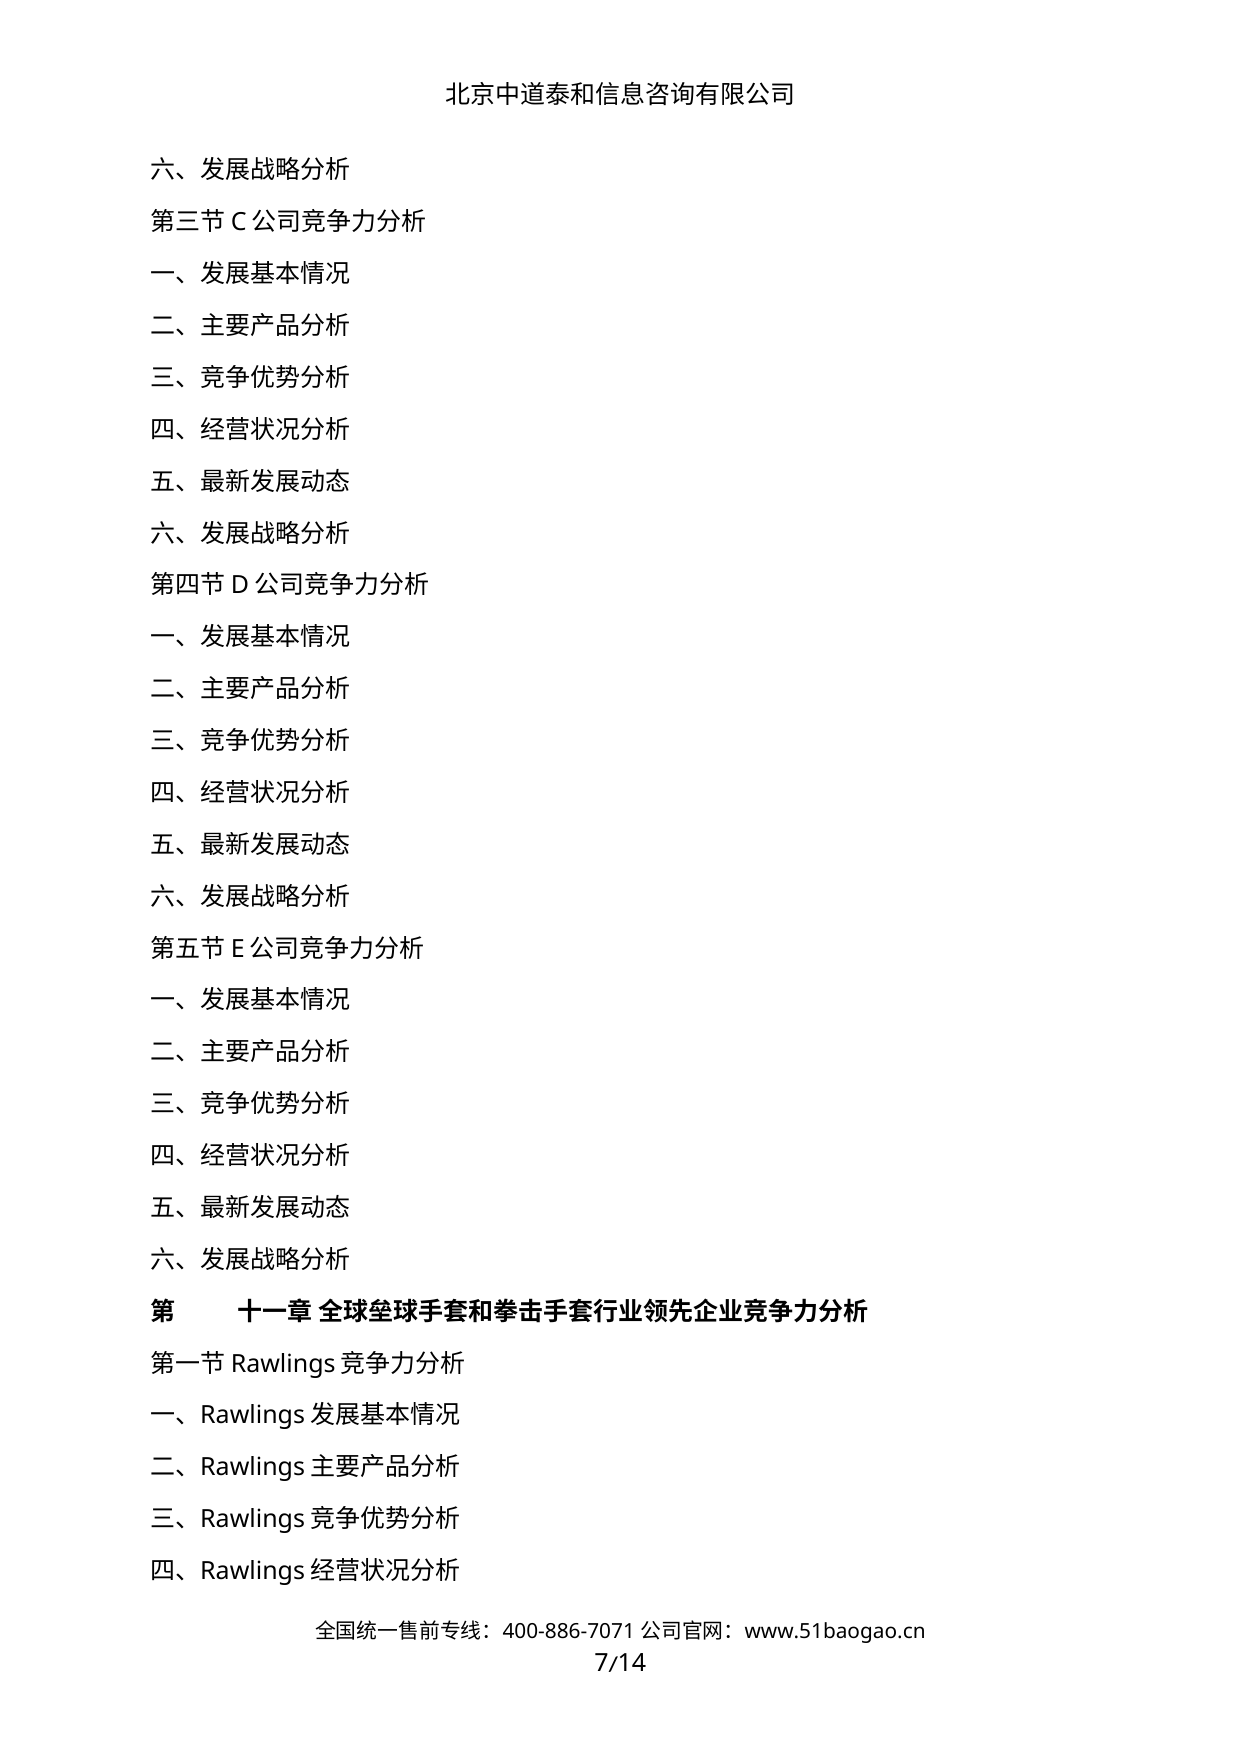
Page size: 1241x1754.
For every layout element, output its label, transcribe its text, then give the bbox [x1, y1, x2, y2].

text 一、发展基本情况 [150, 980, 1090, 1016]
text 三、竞争优势分析 [150, 721, 1090, 757]
text 二、主要产品分析 [150, 306, 1090, 342]
text 第 十一章 全球垒球手套和拳击手套行业领先企业竞争力分析 [150, 1291, 1090, 1327]
text 一、发展基本情况 [150, 617, 1090, 653]
text 三、Rawlings竞争优势分析 [150, 1499, 1090, 1535]
text 第四节 D公司竞争力分析 [150, 565, 1090, 601]
text 一、发展基本情况 [150, 254, 1090, 290]
text 六、发展战略分析 [150, 876, 1090, 912]
text 三、竞争优势分析 [150, 1084, 1090, 1120]
text 五、最新发展动态 [150, 824, 1090, 861]
text 一、Rawlings发展基本情况 [150, 1395, 1090, 1431]
text 六、发展战略分析 [150, 513, 1090, 549]
text 三、竞争优势分析 [150, 357, 1090, 394]
text 四、Rawlings经营状况分析 [150, 1551, 1090, 1587]
text 六、发展战略分析 [150, 150, 1090, 186]
text 二、主要产品分析 [150, 669, 1090, 705]
text 二、Rawlings主要产品分析 [150, 1447, 1090, 1483]
text 四、经营状况分析 [150, 772, 1090, 809]
text 五、最新发展动态 [150, 1187, 1090, 1224]
text 第五节 E公司竞争力分析 [150, 928, 1090, 964]
text 第一节 Rawlings竞争力分析 [150, 1343, 1090, 1379]
text 五、最新发展动态 [150, 461, 1090, 497]
text 四、经营状况分析 [150, 1136, 1090, 1172]
text 二、主要产品分析 [150, 1032, 1090, 1068]
text 四、经营状况分析 [150, 409, 1090, 446]
text 六、发展战略分析 [150, 1239, 1090, 1276]
text 第三节 C公司竞争力分析 [150, 202, 1090, 238]
